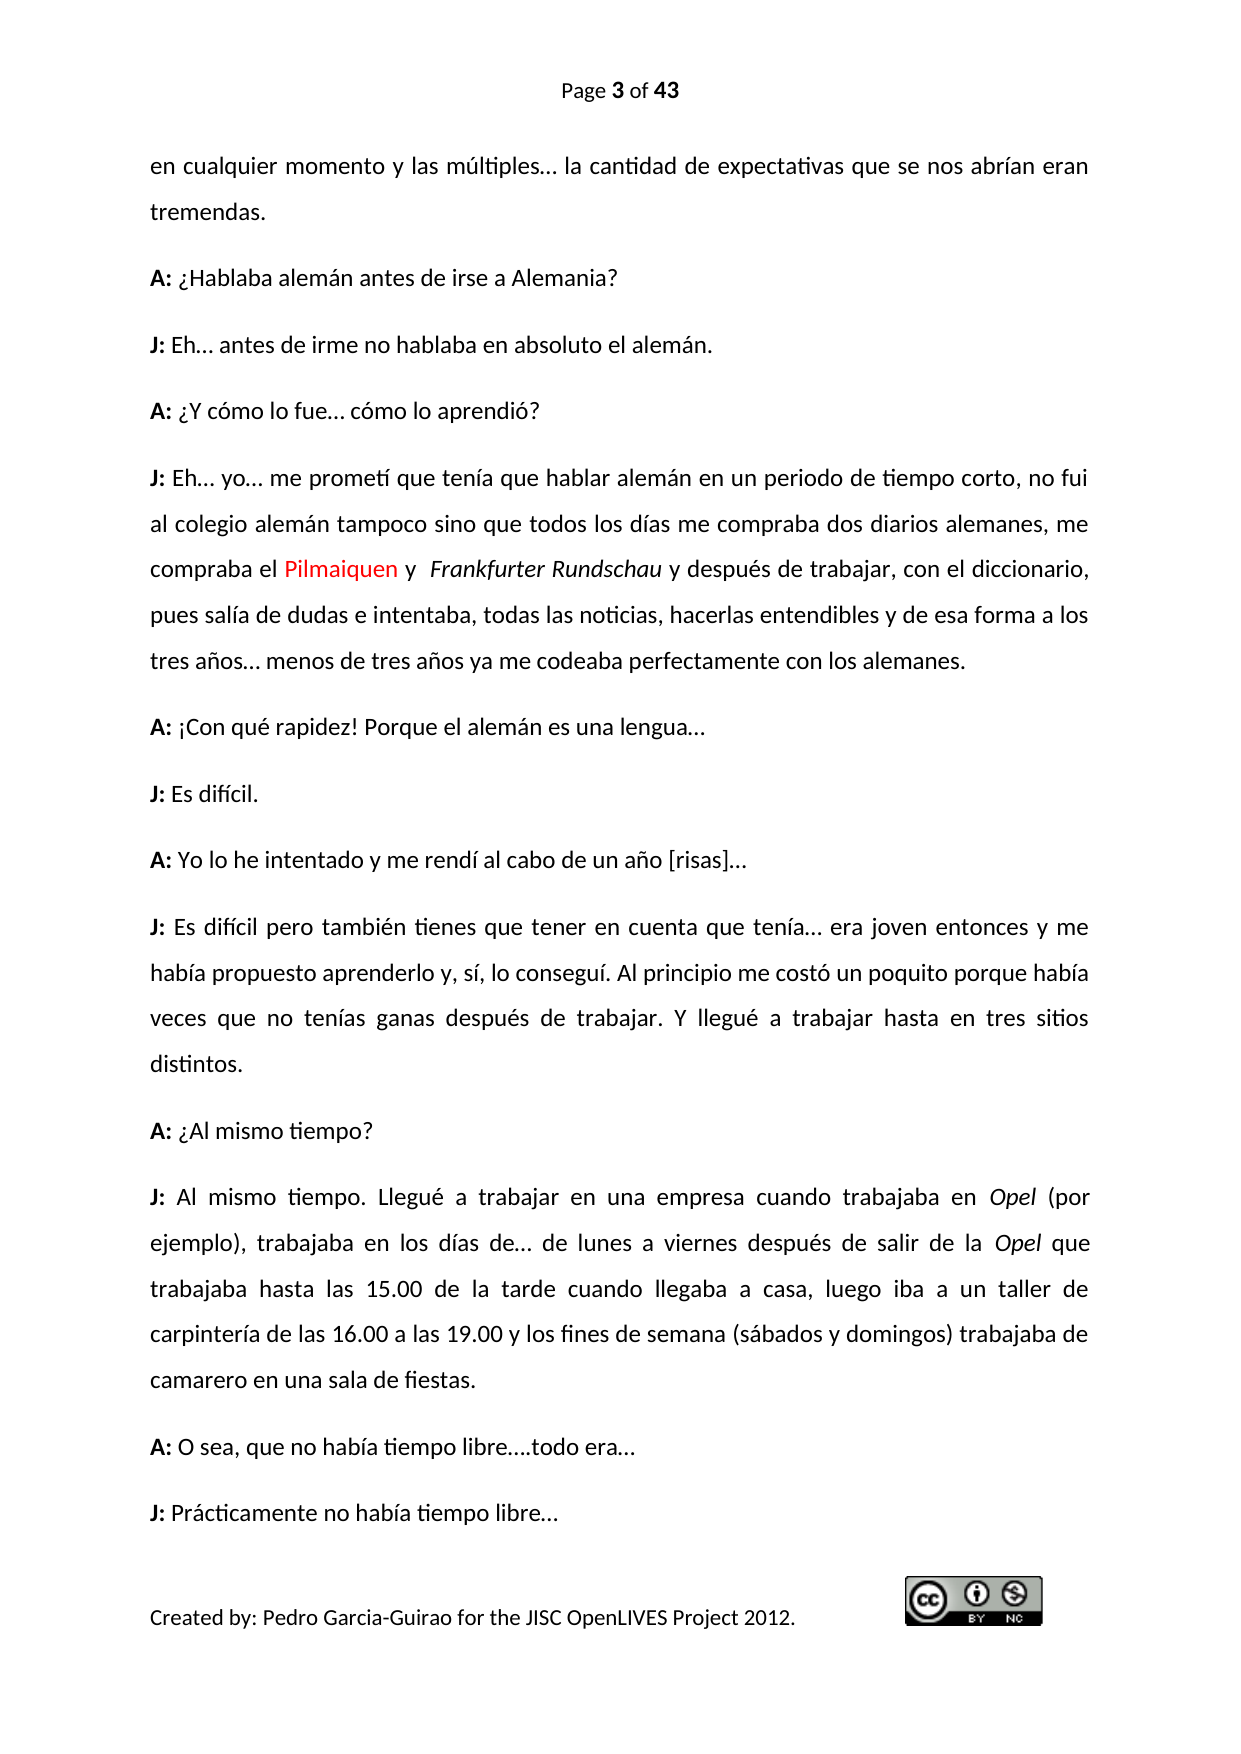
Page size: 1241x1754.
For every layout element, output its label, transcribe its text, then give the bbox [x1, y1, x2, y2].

text J: Al mismo tiempo. Llegué a trabajar en una empresa cuando trabajaba en Opel (por ejemplo), trabajaba en los días de… de lunes a viernes después de salir de la Opel que trabajaba hasta las 15.00 de la tarde cuando llegaba a casa, luego iba a un taller de carpintería de las 16.00 a las 19.00 y los fines de semana (sábados y domingos) trabajaba de camarero en una sala de fiestas. [150, 1181, 1090, 1395]
text J: Prácticamente no había tiempo libre… [150, 1497, 1090, 1528]
text A: ¿Y cómo lo fue… cómo lo aprendió? [150, 395, 1090, 426]
text J: Eh… yo… me prometí que tenía que hablar alemán en un periodo de tiempo corto, no fui al colegio alemán tampoco sino que todos los días me compraba dos diarios alemanes, me compraba el Pilmaiquen y Frankfurter Rundschau y después de trabajar, con el diccionario, pues salía de dudas e intentaba, todas las noticias, hacerlas entendibles y de esa forma a los tres años… menos de tres años ya me codeaba perfectamente con los alemanes. [150, 462, 1090, 675]
text J: Es difícil pero también tienes que tener en cuenta que tenía… era joven entonces y me había propuesto aprenderlo y, sí, lo conseguí. Al principio me costó un poquito porque había veces que no tenías ganas después de trabajar. Y llegué a trabajar hasta en tres sitios distintos. [150, 911, 1090, 1079]
text A: ¿Hablaba alemán antes de irse a Alemania? [150, 262, 1090, 293]
text A: ¿Al mismo tiempo? [150, 1115, 1090, 1145]
text J: Es difícil. [150, 778, 1090, 808]
text A: Yo lo he intentado y me rendí al cabo de un año [risas]… [150, 844, 1090, 875]
text A: ¡Con qué rapidez! Porque el alemán es una lengua… [150, 711, 1090, 742]
text A: O sea, que no había tiempo libre….todo era… [150, 1431, 1090, 1461]
text J: Eh… antes de irme no hablaba en absoluto el alemán. [150, 329, 1090, 359]
picture [905, 1576, 1043, 1626]
